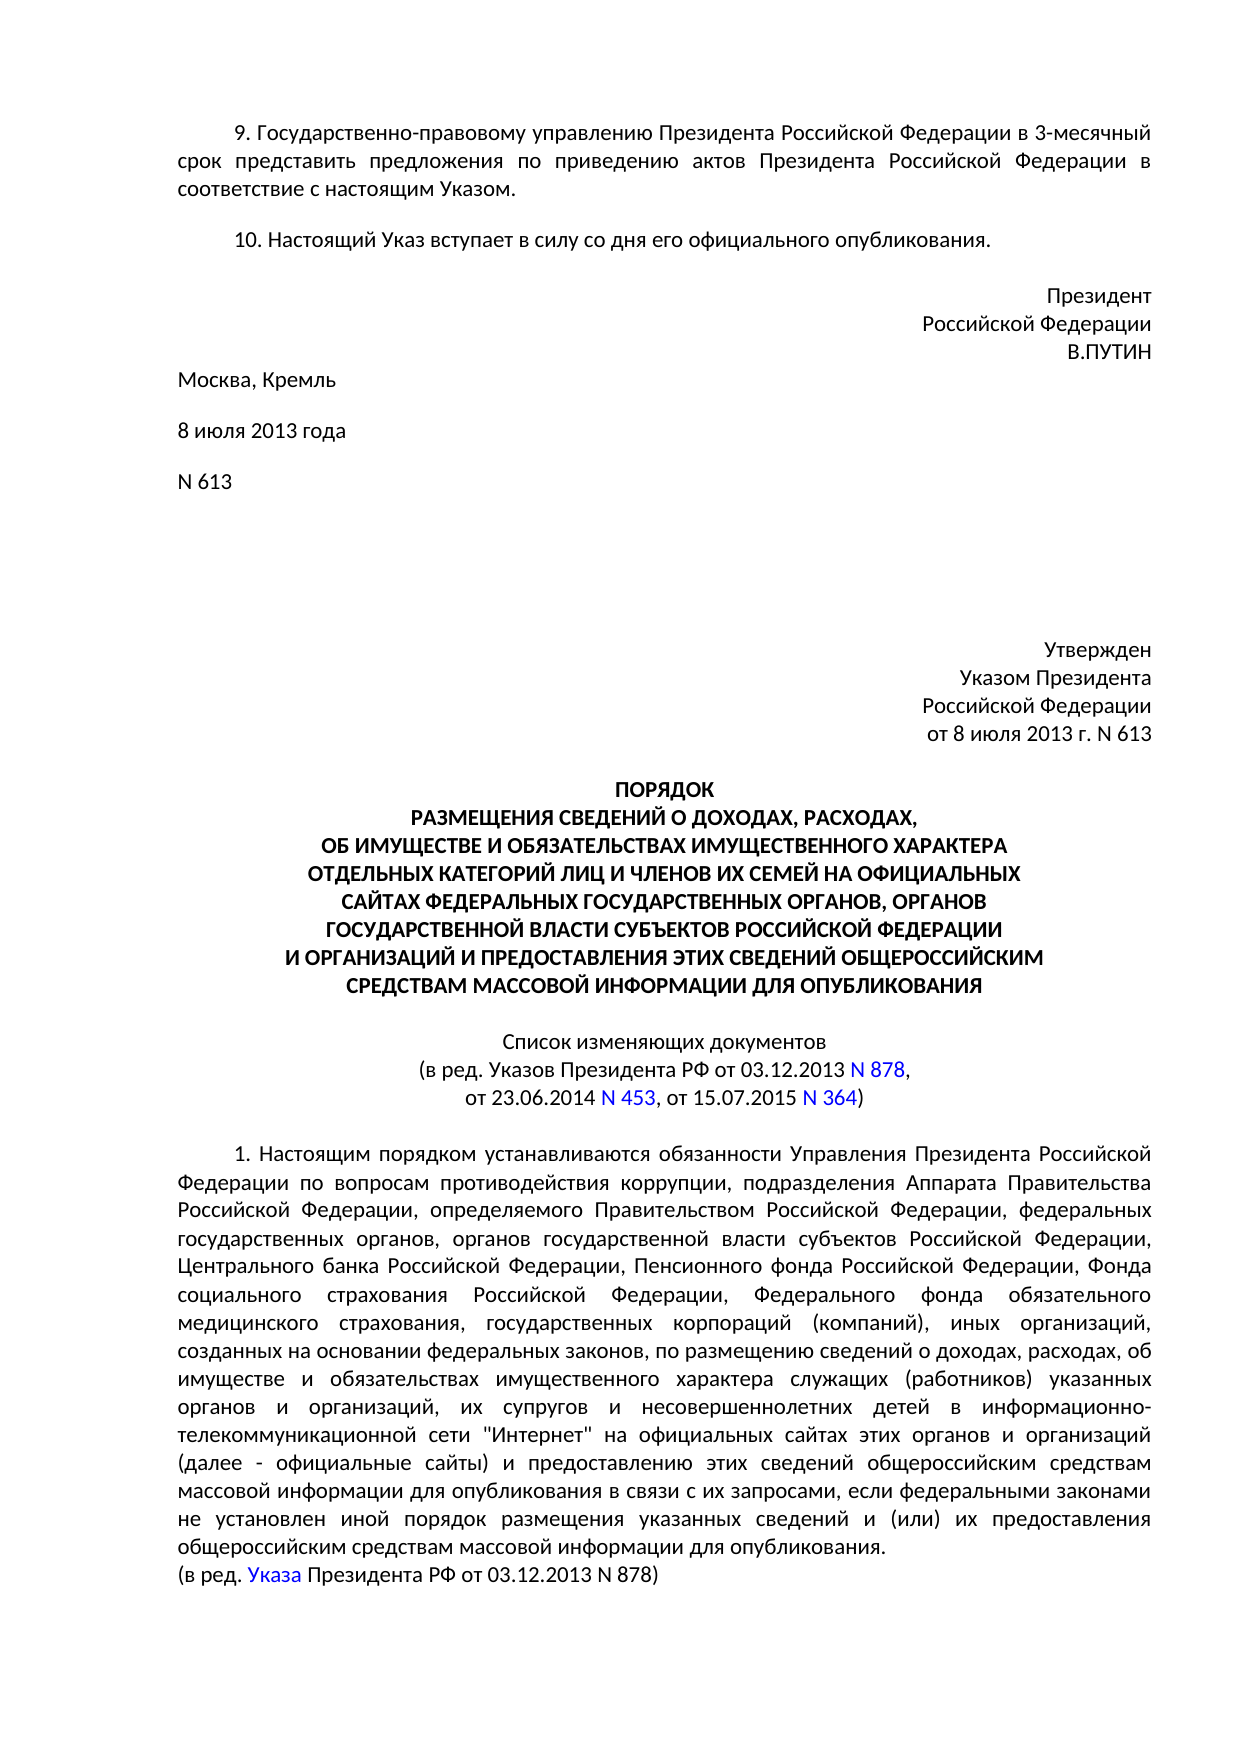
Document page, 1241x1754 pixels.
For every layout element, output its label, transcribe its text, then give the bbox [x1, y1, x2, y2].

title ОБ ИМУЩЕСТВЕ И ОБЯЗАТЕЛЬСТВАХ ИМУЩЕСТВЕННОГО ХАРАКТЕРА [177, 831, 1152, 859]
text (в ред. Указа Президента РФ от 03.12.2013 N 878) [177, 1560, 1152, 1588]
text Российской Федерации [177, 309, 1152, 337]
text Российской Федерации [177, 691, 1152, 719]
text от 8 июля 2013 г. N 613 [177, 719, 1152, 747]
text 8 июля 2013 года [177, 416, 1152, 444]
text В.ПУТИН [177, 337, 1152, 365]
text 10. Настоящий Указ вступает в силу со дня его официального опубликования. [177, 225, 1152, 253]
text Список изменяющих документов [177, 1027, 1152, 1056]
title ОТДЕЛЬНЫХ КАТЕГОРИЙ ЛИЦ И ЧЛЕНОВ ИХ СЕМЕЙ НА ОФИЦИАЛЬНЫХ [177, 859, 1152, 887]
text от 23.06.2014 N 453, от 15.07.2015 N 364) [177, 1083, 1152, 1112]
title САЙТАХ ФЕДЕРАЛЬНЫХ ГОСУДАРСТВЕННЫХ ОРГАНОВ, ОРГАНОВ [177, 887, 1152, 915]
title СРЕДСТВАМ МАССОВОЙ ИНФОРМАЦИИ ДЛЯ ОПУБЛИКОВАНИЯ [177, 971, 1152, 999]
text Утвержден [177, 635, 1152, 663]
text Указом Президента [177, 663, 1152, 691]
text 1. Настоящим порядком устанавливаются обязанности Управления Президента Российской Федерации по вопросам противодействия коррупции, подразделения Аппарата Правительства Российской Федерации, определяемого Правительством Российской Федерации, федеральных государственных органов, органов государственной власти субъектов Российской Федерации, Центрального банка Российской Федерации, Пенсионного фонда Российской Федерации, Фонда социального страхования Российской Федерации, Федерального фонда обязательного медицинского страхования, государственных корпораций (компаний), иных организаций, созданных на основании федеральных законов, по размещению сведений о доходах, расходах, об имуществе и обязательствах имущественного характера служащих (работников) указанных органов и организаций, их супругов и несовершеннолетних детей в информационно-телекоммуникационной сети "Интернет" на официальных сайтах этих органов и организаций (далее - официальные сайты) и предоставлению этих сведений общероссийским средствам массовой информации для опубликования в связи с их запросами, если федеральными законами не установлен иной порядок размещения указанных сведений и (или) их предоставления общероссийским средствам массовой информации для опубликования. [177, 1139, 1152, 1560]
text 9. Государственно-правовому управлению Президента Российской Федерации в 3-месячный срок представить предложения по приведению актов Президента Российской Федерации в соответствие с настоящим Указом. [177, 118, 1152, 202]
text Президент [177, 281, 1152, 309]
title ГОСУДАРСТВЕННОЙ ВЛАСТИ СУБЪЕКТОВ РОССИЙСКОЙ ФЕДЕРАЦИИ [177, 915, 1152, 943]
text (в ред. Указов Президента РФ от 03.12.2013 N 878, [177, 1056, 1152, 1083]
title ПОРЯДОК [177, 775, 1152, 803]
title И ОРГАНИЗАЦИЙ И ПРЕДОСТАВЛЕНИЯ ЭТИХ СВЕДЕНИЙ ОБЩЕРОССИЙСКИМ [177, 943, 1152, 971]
text Москва, Кремль [177, 365, 1152, 393]
title РАЗМЕЩЕНИЯ СВЕДЕНИЙ О ДОХОДАХ, РАСХОДАХ, [177, 803, 1152, 831]
text N 613 [177, 467, 1152, 495]
